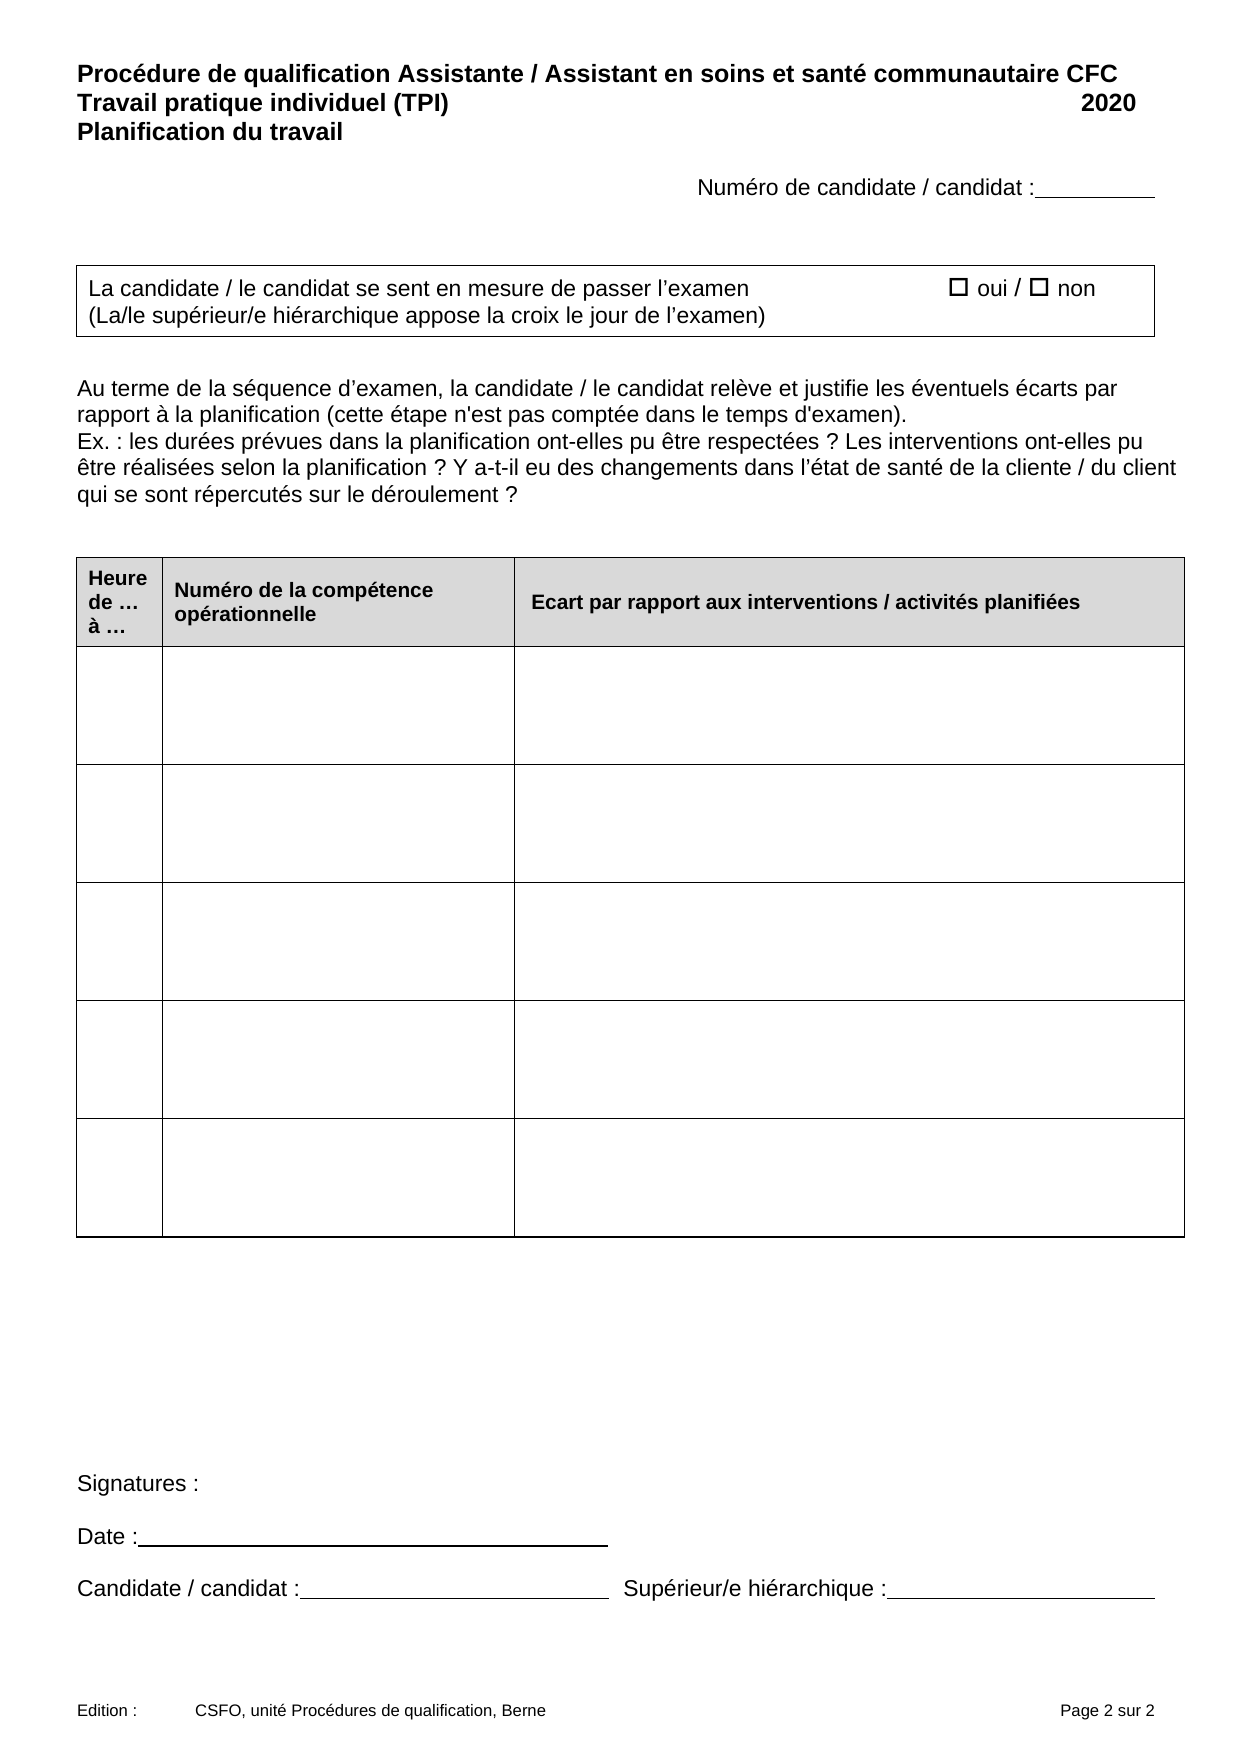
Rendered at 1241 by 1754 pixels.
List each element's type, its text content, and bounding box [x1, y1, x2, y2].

table_cell [77, 1119, 162, 1236]
table_cell [77, 883, 162, 1000]
table_cell [515, 1119, 1184, 1236]
table_cell [515, 883, 1184, 1000]
table_cell [163, 765, 514, 882]
table_header La candidate / le candidat se sent en mesure de passer l’examen oui / non (La/le supérieur/e hiérarchique appose la croix le jour de l’examen) [77, 266, 1154, 336]
table_cell [163, 1001, 514, 1118]
table_cell [515, 1001, 1184, 1118]
table_header Heure de … à … [77, 558, 162, 646]
table_cell [515, 765, 1184, 882]
text Signatures : [77, 1470, 1181, 1496]
table_cell [163, 883, 514, 1000]
table_cell [77, 1001, 162, 1118]
text Candidate / candidat : Supérieur/e hiérarchique : [77, 1575, 1181, 1602]
table_header Numéro de la compétence opérationnelle [163, 558, 514, 646]
text Au terme de la séquence d’examen, la candidate / le candidat relève et justifie les éventuels écarts par rapport à la planification (cette étape n'est pas comptée dans le temps d'examen). Ex. : les durées prévues dans la planification ont-elles pu être respectées ? Les interventions ont-elles pu être réalisées selon la planification ? Y a-t-il eu des changements dans l’état de santé de la cliente / du client qui se sont répercutés sur le déroulement ? [77, 375, 1181, 507]
table_cell [163, 1119, 514, 1236]
table_cell [77, 647, 162, 764]
text Date : [77, 1523, 1181, 1549]
table_cell [163, 647, 514, 764]
table_cell [515, 647, 1184, 764]
table_cell [77, 765, 162, 882]
table_header Ecart par rapport aux interventions / activités planifiées [515, 558, 1184, 646]
